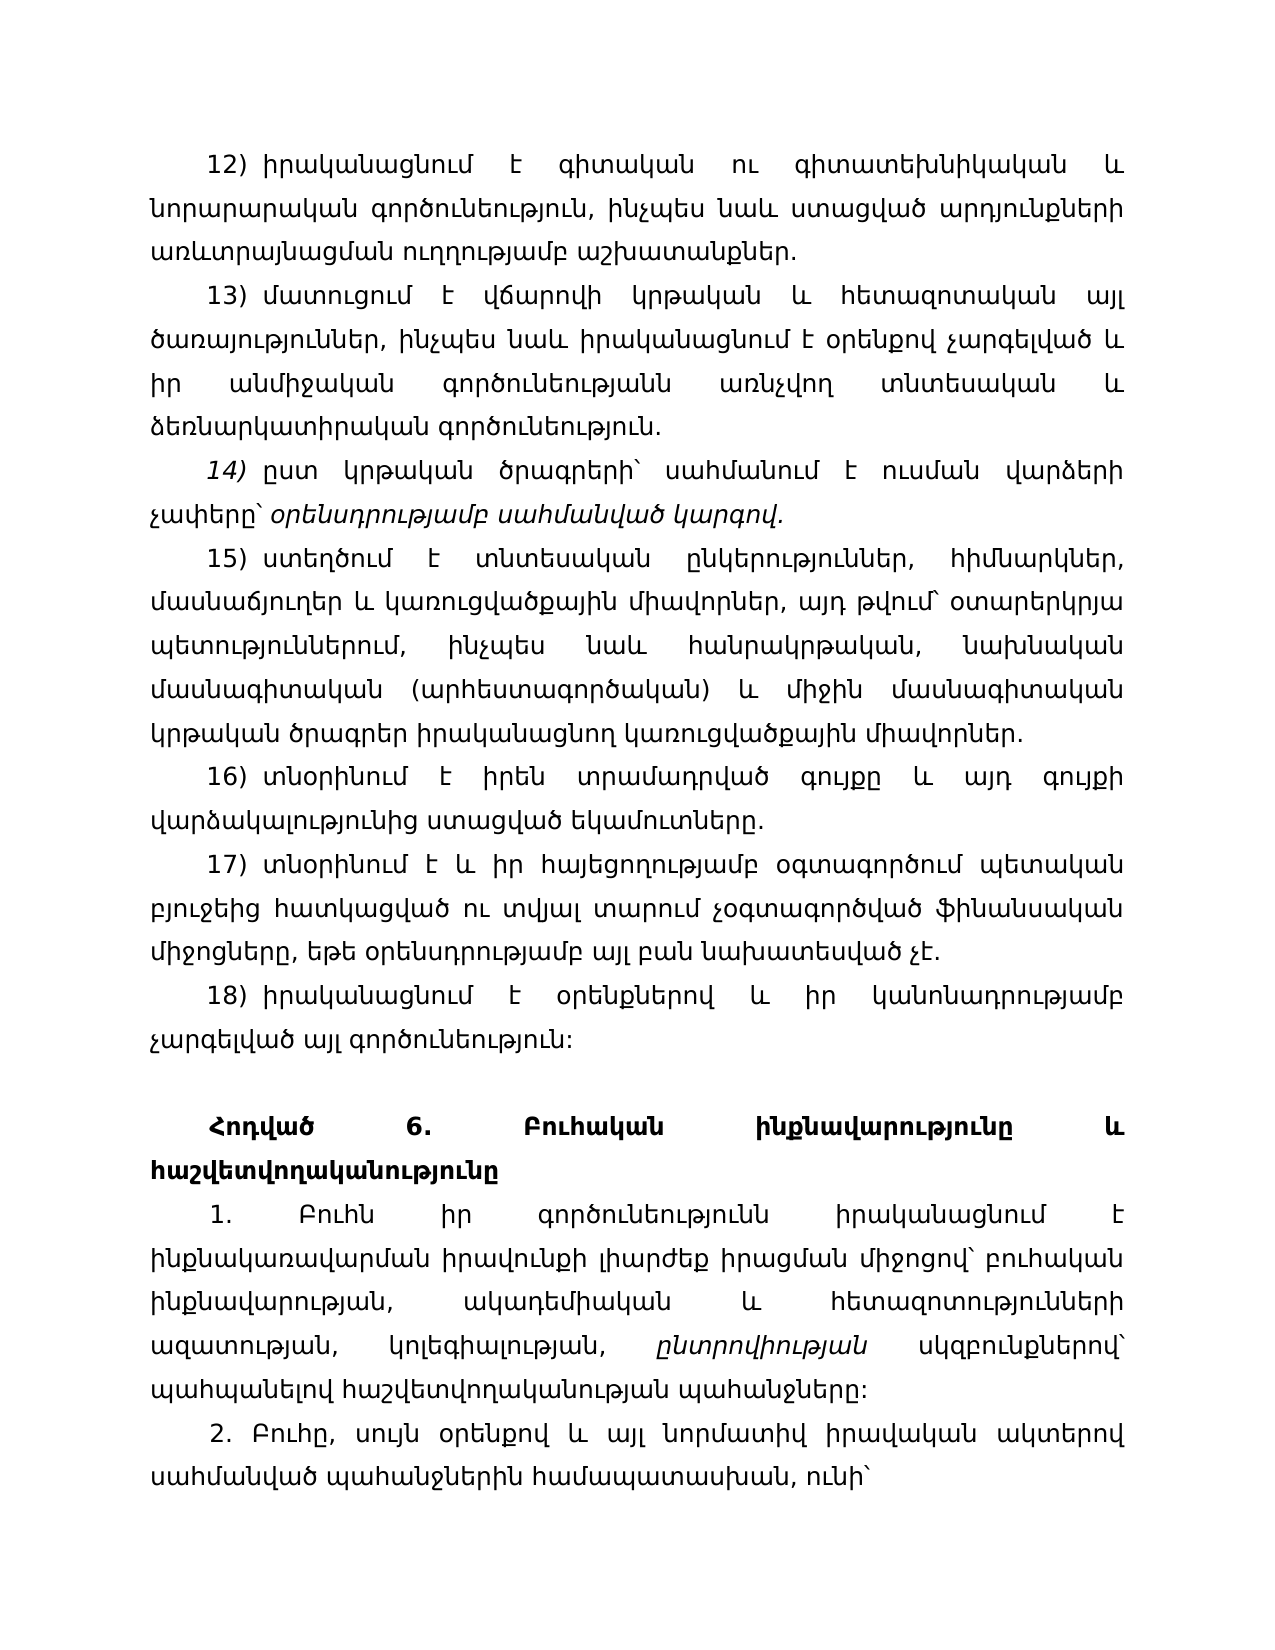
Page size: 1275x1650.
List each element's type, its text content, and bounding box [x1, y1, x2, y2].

text 2. Բուհը, սույն օրենքով և այլ նորմատիվ իրավական ակտերով սահմանված պահանջներին համապատասխան, ունի՝ [150, 1419, 1125, 1492]
list ստեղծում է տնտեսական ընկերություններ, հիմնարկներ, մասնաճյուղեր և կառուցվածքային միավորներ, այդ թվում՝ օտարերկրյա պետություններում, ինչպես նաև հանրակրթական, նախնական մասնագիտական (արհեստագործական) և միջին մասնագիտական կրթական ծրագրեր իրականացնող կառուցվածքային միավորներ. [150, 544, 1125, 748]
list տնօրինում է իրեն տրամադրված գույքը և այդ գույքի վարձակալությունից ստացված եկամուտները. [150, 762, 1125, 835]
list տնօրինում է և իր հայեցողությամբ օգտագործում պետական բյուջեից հատկացված ու տվյալ տարում չօգտագործված ֆինանսական միջոցները, եթե օրենսդրությամբ այլ բան նախատեսված չէ. [150, 850, 1125, 967]
list իրականացնում է գիտական ու գիտատեխնիկական և նորարարական գործունեություն, ինչպես նաև ստացված արդյունքների առևտրայնացման ուղղությամբ աշխատանքներ. [150, 150, 1125, 267]
text Հոդված 6. Բուհական ինքնավարությունը և հաշվետվողականությունը [150, 1112, 1125, 1185]
list մատուցում է վճարովի կրթական և հետազոտական այլ ծառայություններ, ինչպես նաև իրականացնում է օրենքով չարգելված և իր անմիջական գործունեությանն առնչվող տնտեսական և ձեռնարկատիրական գործունեություն. [150, 281, 1125, 442]
list իրականացնում է օրենքներով և իր կանոնադրությամբ չարգելված այլ գործունեություն: [150, 981, 1125, 1054]
text 1. Բուհն իր գործունեությունն իրականացնում է ինքնակառավարման իրավունքի լիարժեք իրացման միջոցով՝ բուհական ինքնավարության, ակադեմիական և հետազոտությունների ազատության, կոլեգիալության, ընտրովիության սկզբունքներով՝ պահպանելով հաշվետվողականության պահանջները: [150, 1200, 1125, 1404]
list ըստ կրթական ծրագրերի՝ սահմանում է ուսման վարձերի չափերը՝ օրենսդրությամբ սահմանված կարգով. [150, 456, 1125, 529]
